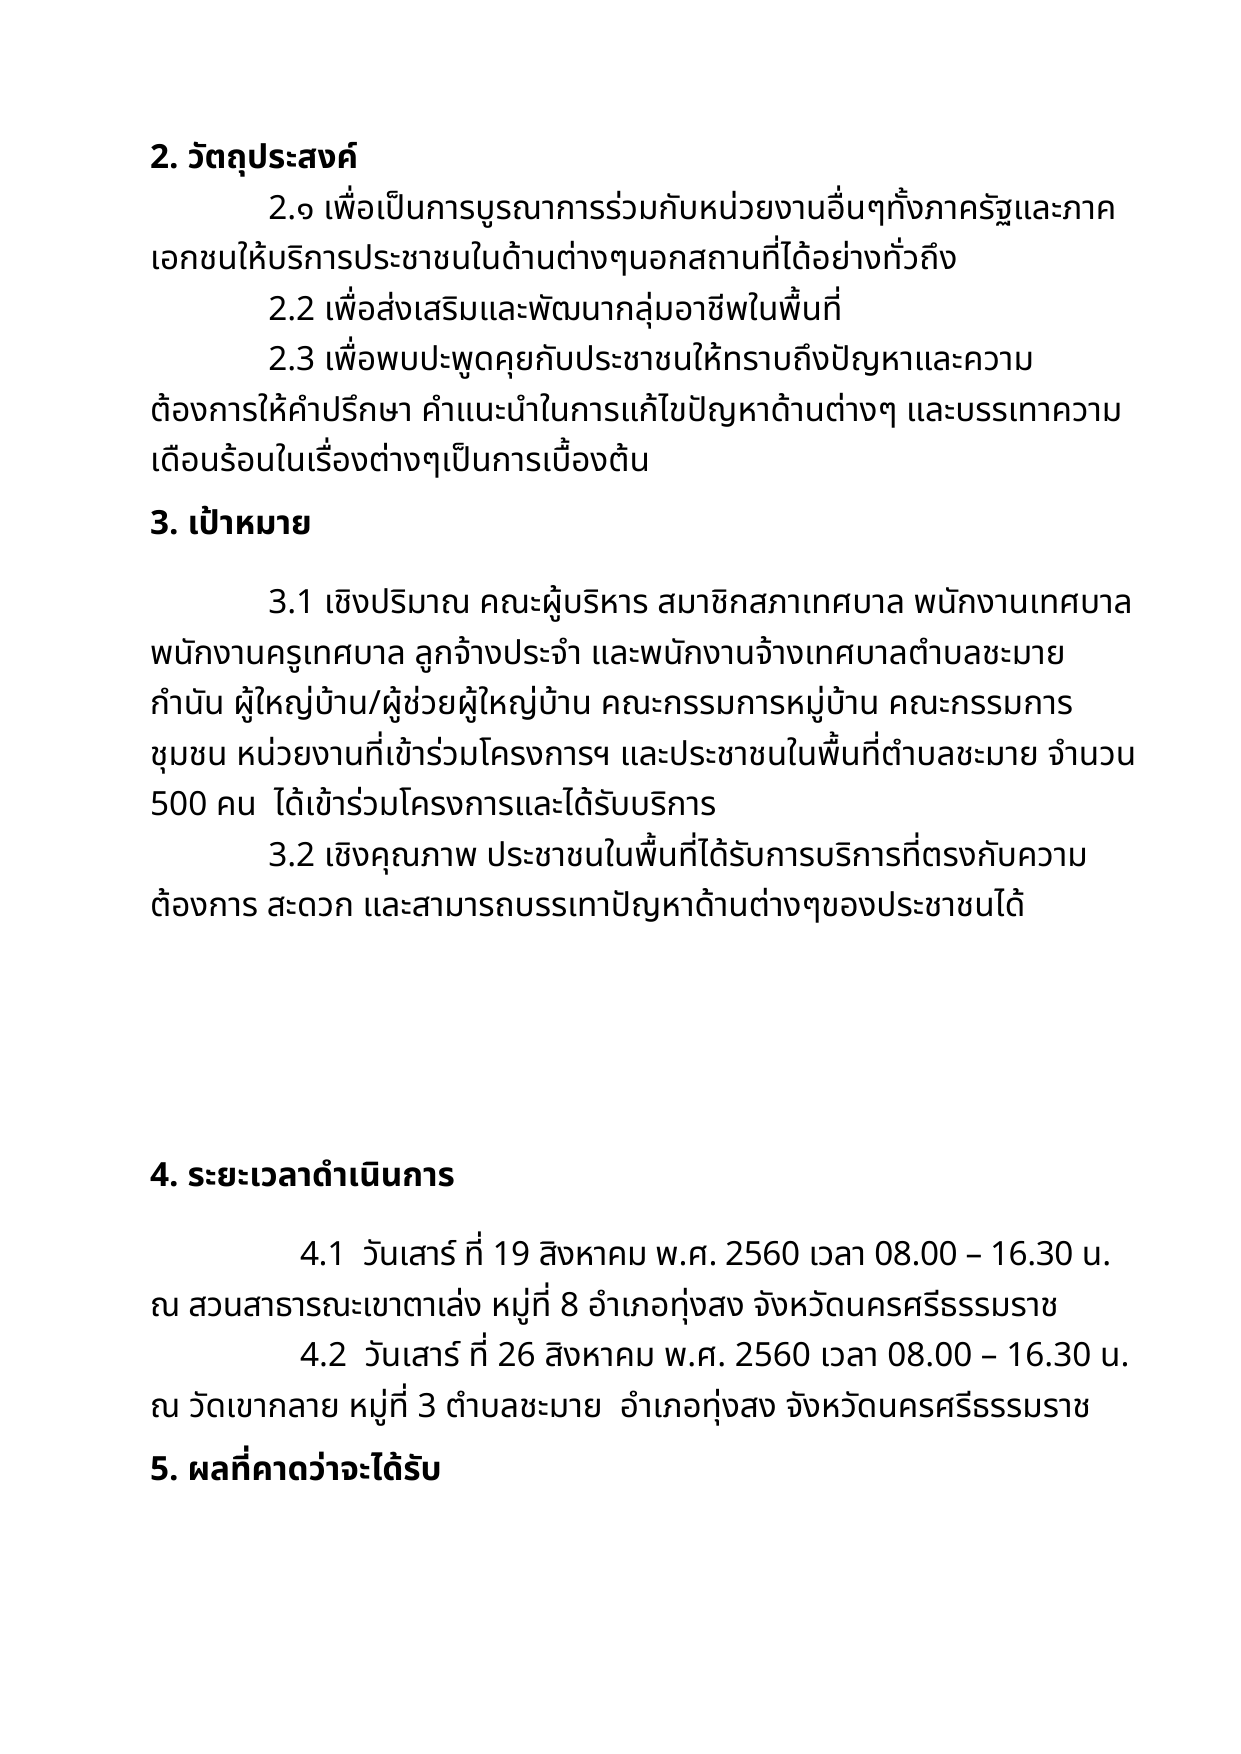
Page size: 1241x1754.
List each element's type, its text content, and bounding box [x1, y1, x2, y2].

text 3.2 เชิงคุณภาพ ประชาชนในพื้นที่ได้รับการบริการที่ตรงกับความต้องการ สะดวก และสามารถบรรเทาปัญหาด้านต่างๆของประชาชนได้ [150, 831, 1137, 932]
text 5. ผลที่คาดว่าจะได้รับ [150, 1445, 1137, 1496]
text 2.2 เพื่อส่งเสริมและพัฒนากลุ่มอาชีพในพื้นที่ [150, 284, 1137, 335]
text 3. เป้าหมาย [150, 499, 1137, 550]
text 2. วัตถุประสงค์ [150, 133, 1137, 183]
text 2.๑ เพื่อเป็นการบูรณาการร่วมกับหน่วยงานอื่นๆทั้งภาครัฐและภาคเอกชนให้บริการประชาชนในด้านต่างๆนอกสถานที่ได้อย่างทั่วถึง [150, 183, 1137, 284]
text 3.1 เชิงปริมาณ คณะผู้บริหาร สมาชิกสภาเทศบาล พนักงานเทศบาล พนักงานครูเทศบาล ลูกจ้างประจำ และพนักงานจ้างเทศบาลตำบลชะมาย กำนัน ผู้ใหญ่บ้าน/ผู้ช่วยผู้ใหญ่บ้าน คณะกรรมการหมู่บ้าน คณะกรรมการชุมชน หน่วยงานที่เข้าร่วมโครงการฯ และประชาชนในพื้นที่ตำบลชะมาย จำนวน 500 คน ได้เข้าร่วมโครงการและได้รับบริการ [150, 578, 1137, 831]
text 4.1 วันเสาร์ ที่ 19 สิงหาคม พ.ศ. 2560 เวลา 08.00 – 16.30 น. ณ สวนสาธารณะเขาตาเล่ง หมู่ที่ 8 อำเภอทุ่งสง จังหวัดนครศรีธรรมราช [150, 1230, 1137, 1331]
text 4.2 วันเสาร์ ที่ 26 สิงหาคม พ.ศ. 2560 เวลา 08.00 – 16.30 น. ณ วัดเขากลาย หมู่ที่ 3 ตำบลชะมาย อำเภอทุ่งสง จังหวัดนครศรีธรรมราช [150, 1331, 1137, 1432]
text 4. ระยะเวลาดำเนินการ [150, 1151, 1137, 1202]
text 2.3 เพื่อพบปะพูดคุยกับประชาชนให้ทราบถึงปัญหาและความต้องการให้คำปรึกษา คำแนะนำในการแก้ไขปัญหาด้านต่างๆ และบรรเทาความเดือนร้อนในเรื่องต่างๆเป็นการเบื้องต้น [150, 335, 1137, 487]
